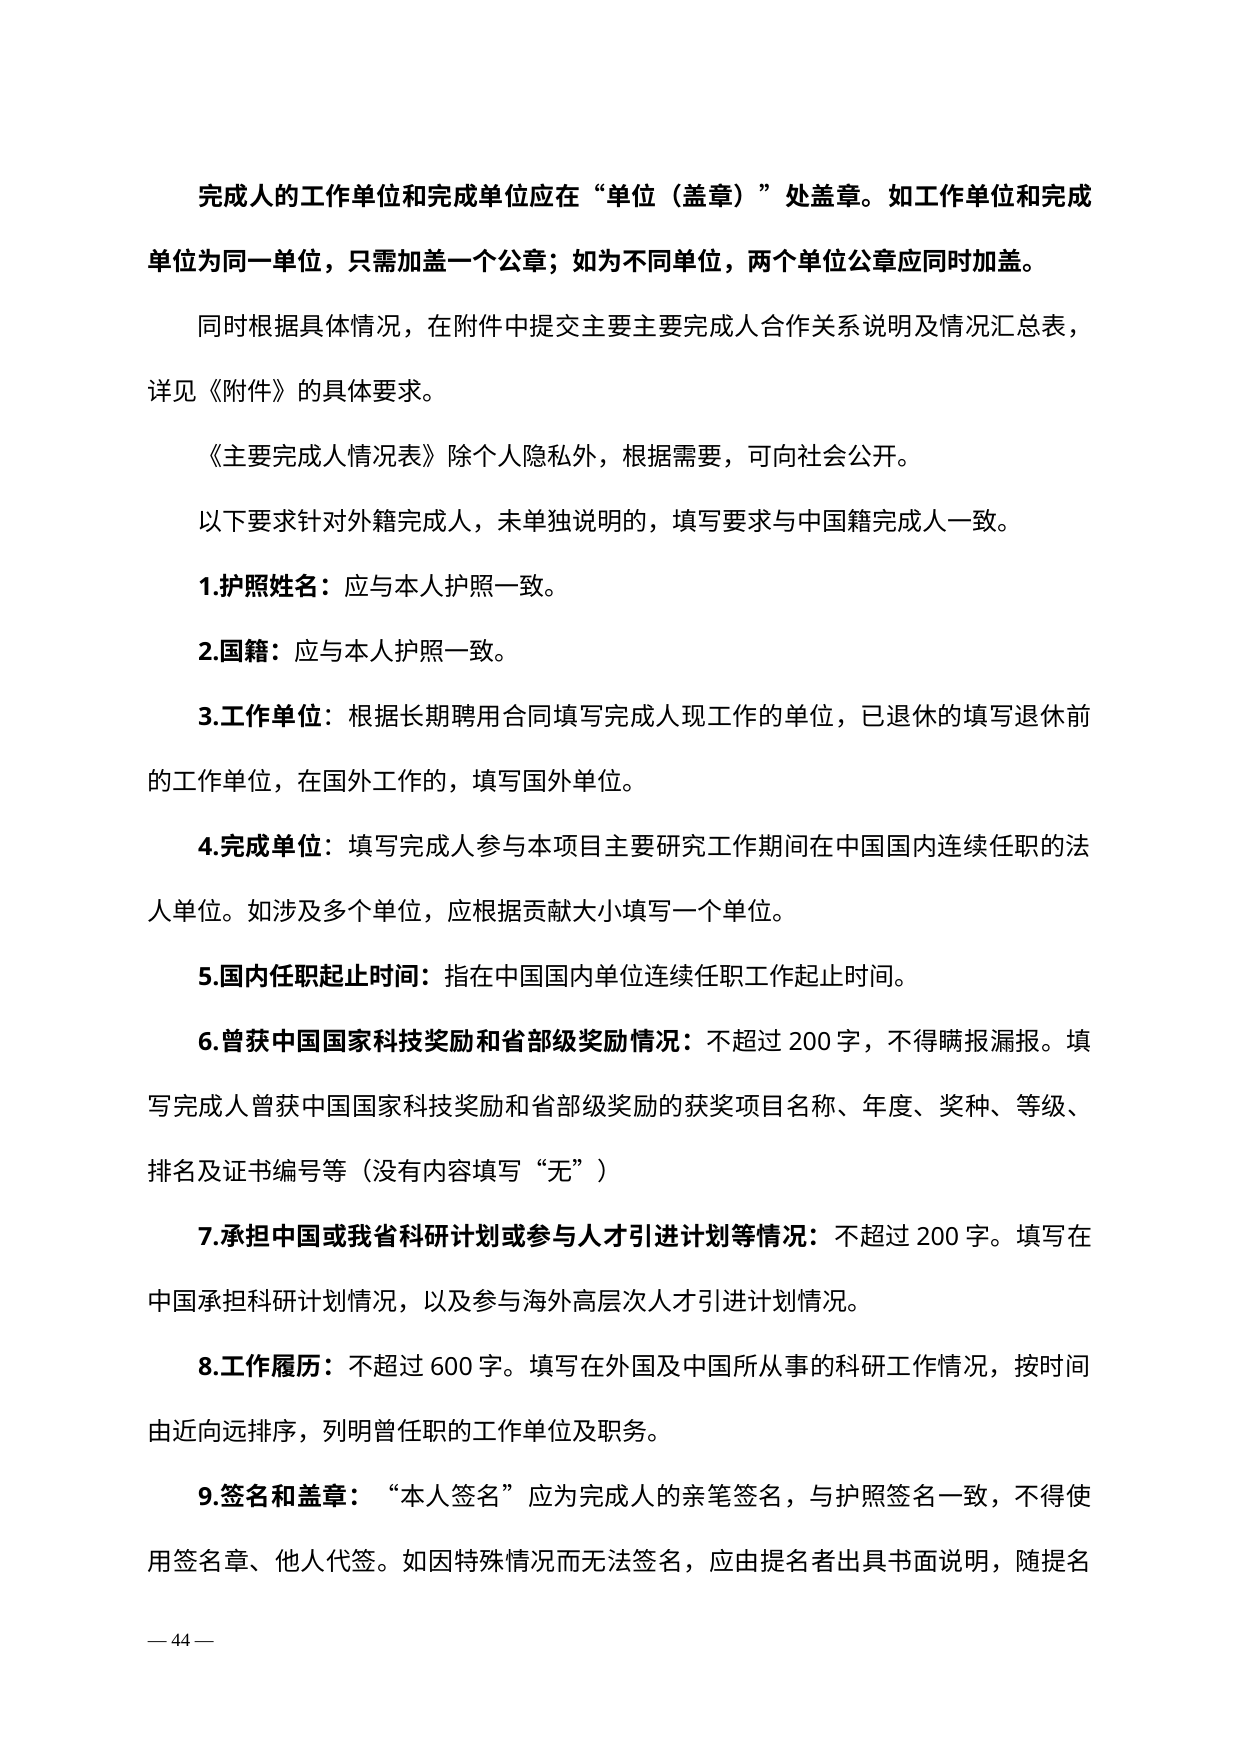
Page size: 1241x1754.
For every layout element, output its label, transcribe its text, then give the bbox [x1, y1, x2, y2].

text 7.承担中国或我省科研计划或参与人才引进计划等情况：不超过200字。填写在中国承担科研计划情况，以及参与海外高层次人才引进计划情况。 [148, 1202, 1092, 1332]
text 1.护照姓名：应与本人护照一致。 [148, 552, 1092, 617]
text 2.国籍：应与本人护照一致。 [148, 617, 1092, 682]
text 《主要完成人情况表》除个人隐私外，根据需要，可向社会公开。 [148, 422, 1092, 487]
text 以下要求针对外籍完成人，未单独说明的，填写要求与中国籍完成人一致。 [148, 487, 1092, 552]
text 8.工作履历：不超过600字。填写在外国及中国所从事的科研工作情况，按时间由近向远排序，列明曾任职的工作单位及职务。 [148, 1332, 1092, 1462]
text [148, 1462, 1092, 1592]
text 4.完成单位：填写完成人参与本项目主要研究工作期间在中国国内连续任职的法人单位。如涉及多个单位，应根据贡献大小填写一个单位。 [148, 812, 1092, 942]
text 5.国内任职起止时间：指在中国国内单位连续任职工作起止时间。 [148, 942, 1092, 1007]
text 3.工作单位：根据长期聘用合同填写完成人现工作的单位，已退休的填写退休前的工作单位，在国外工作的，填写国外单位。 [148, 682, 1092, 812]
text 同时根据具体情况，在附件中提交主要主要完成人合作关系说明及情况汇总表，详见《附件》的具体要求。 [148, 292, 1092, 422]
text 6.曾获中国国家科技奖励和省部级奖励情况：不超过200字，不得瞒报漏报。填写完成人曾获中国国家科技奖励和省部级奖励的获奖项目名称、年度、奖种、等级、排名及证书编号等（没有内容填写“无”） [148, 1007, 1092, 1202]
text 完成人的工作单位和完成单位应在“单位（盖章）”处盖章。如工作单位和完成单位为同一单位，只需加盖一个公章；如为不同单位，两个单位公章应同时加盖。 [148, 162, 1092, 292]
